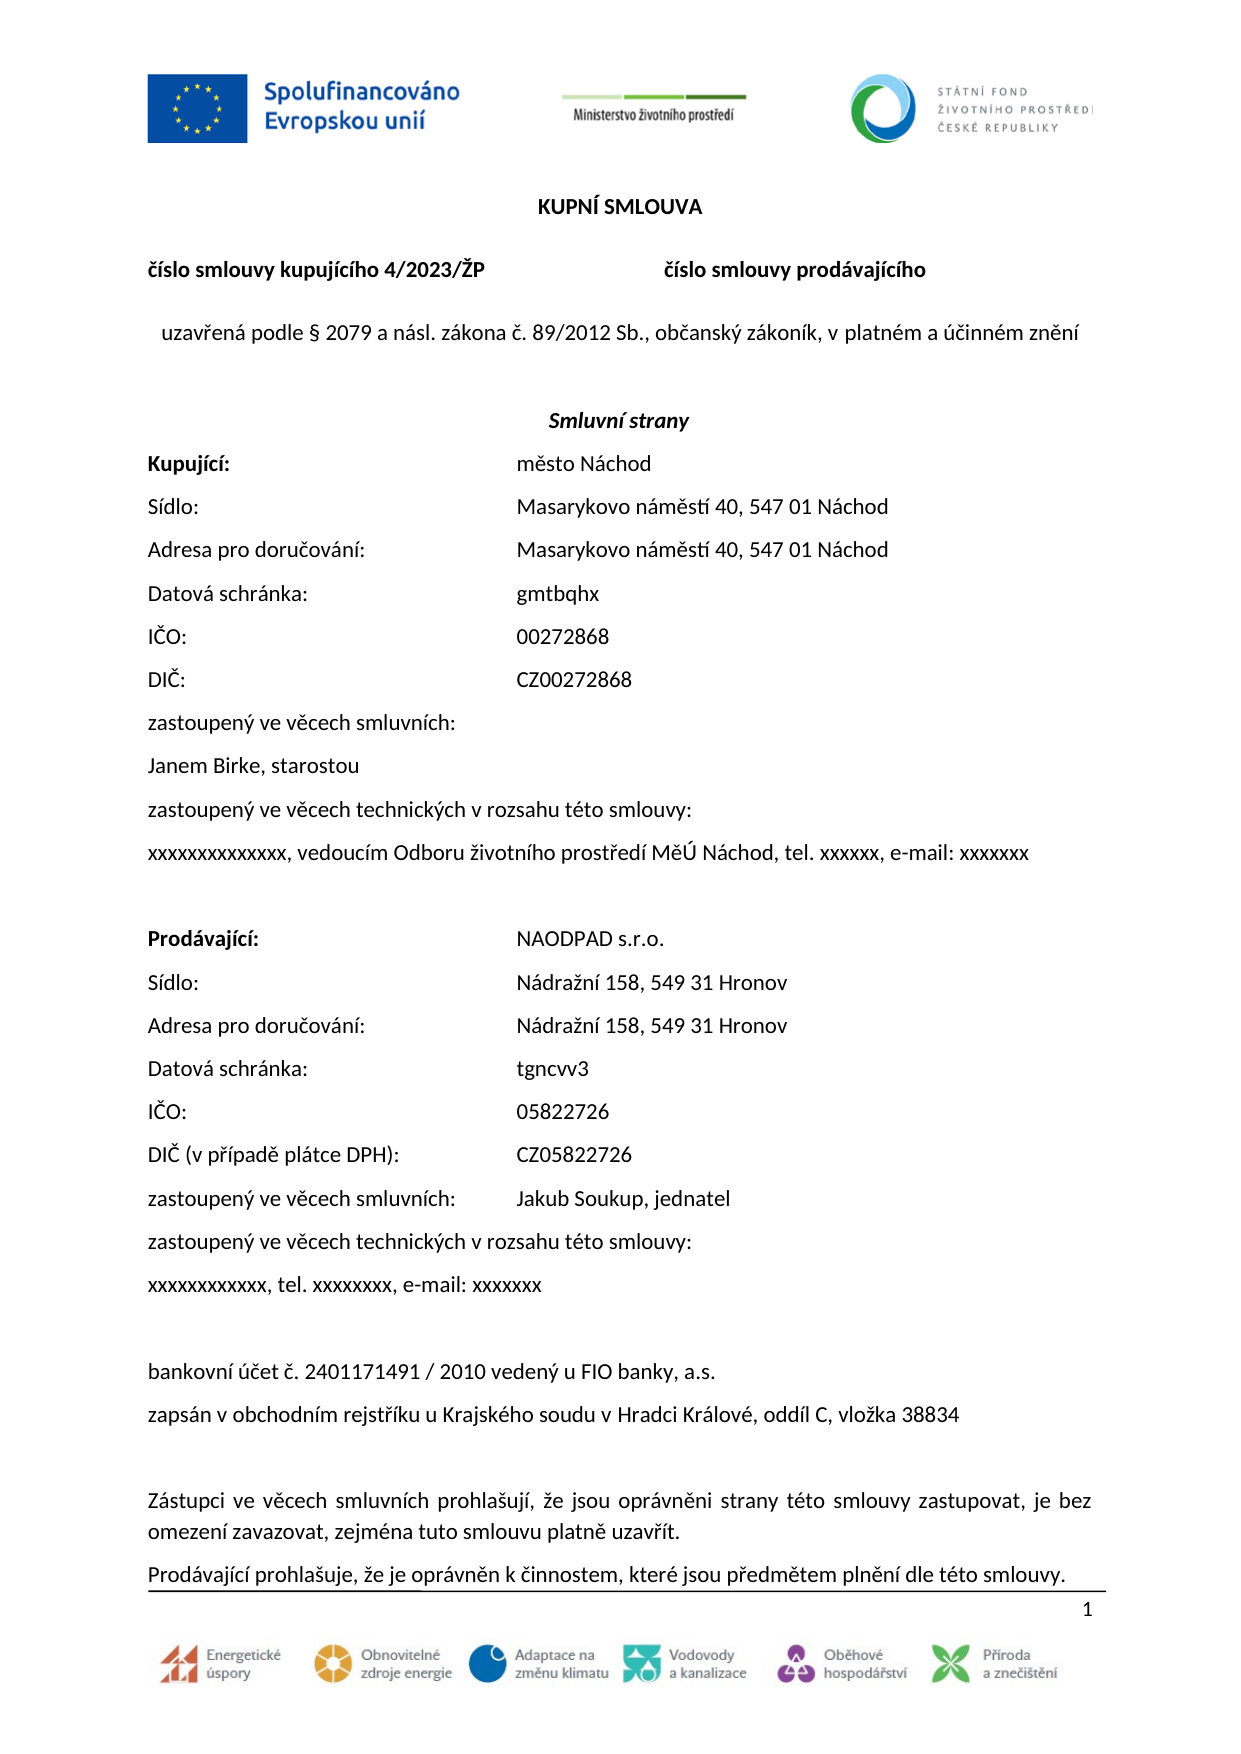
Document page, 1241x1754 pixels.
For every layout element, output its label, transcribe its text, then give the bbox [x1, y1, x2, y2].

text uzavřená podle § násl. zákona č. 89/2012 Sb., občanský zákoník, v platném a účinném znění [148, 318, 1093, 346]
text xxxxxxxxxxxx, tel. xxxxxxxx, e-mail: xxxxxxx [148, 1270, 1093, 1298]
text zastoupený ve věcech smluvních: Jakub Soukup, jednatel [148, 1184, 1093, 1212]
text Smluvní strany [148, 406, 1093, 434]
text Adresa pro doručování: Masarykovo náměstí 40, 547 01 Náchod [148, 535, 1093, 563]
text zastoupený ve věcech smluvních: [148, 708, 1093, 736]
text číslo smlouvy kupujícího 4/2023/ŽP číslo smlouvy prodávajícího [148, 255, 1093, 283]
text Datová schránka: gmtbqhx [148, 579, 1093, 607]
text Sídlo: Nádražní 158, 549 31 Hronov [148, 968, 1093, 996]
text DIČ: CZ00272868 [148, 665, 1093, 693]
text zapsán v obchodním rejstříku u Krajského soudu v Hradci Králové, oddíl C, vložka 38834 [148, 1400, 1093, 1428]
text Prodávající prohlašuje, že je oprávněn k činnostem, které jsou předmětem plnění dle této smlouvy. [148, 1560, 1093, 1588]
text Adresa pro doručování: Nádražní 158, 549 31 Hronov [148, 1011, 1093, 1039]
text Kupující: město Náchod [148, 449, 1093, 477]
text Datová schránka: tgncvv3 [148, 1054, 1093, 1082]
text bankovní účet č. 2401171491 / 2010 vedený u FIO banky, a.s. [148, 1357, 1093, 1385]
text Prodávající: NAODPAD s.r.o. [148, 924, 1093, 952]
picture [147, 1620, 1093, 1719]
text xxxxxxxxxxxxxx, vedoucím Odboru životního prostředí MěÚ Náchod, tel. xxxxxx, e-mail: xxxxxxx [148, 838, 1093, 866]
subtitle KUPNÍ SMLOUVA [148, 192, 1093, 220]
text IČO: 00272868 [148, 622, 1093, 650]
text Sídlo: Masarykovo náměstí 40, 547 01 Náchod [148, 492, 1093, 520]
text IČO: 05822726 [148, 1097, 1093, 1125]
text DIČ (v případě plátce DPH): CZ05822726 [148, 1141, 1093, 1169]
text zastoupený ve věcech technických v rozsahu této smlouvy: [148, 795, 1093, 823]
text Janem Birke, starostou [148, 752, 1093, 779]
text Zástupci ve věcech smluvních prohlašují, že jsou oprávněni strany této smlouvy zastupovat, je bez omezení zavazovat, zejména tuto smlouvu platně uzavřít. [148, 1486, 1093, 1545]
text zastoupený ve věcech technických v rozsahu této smlouvy: [148, 1227, 1093, 1255]
